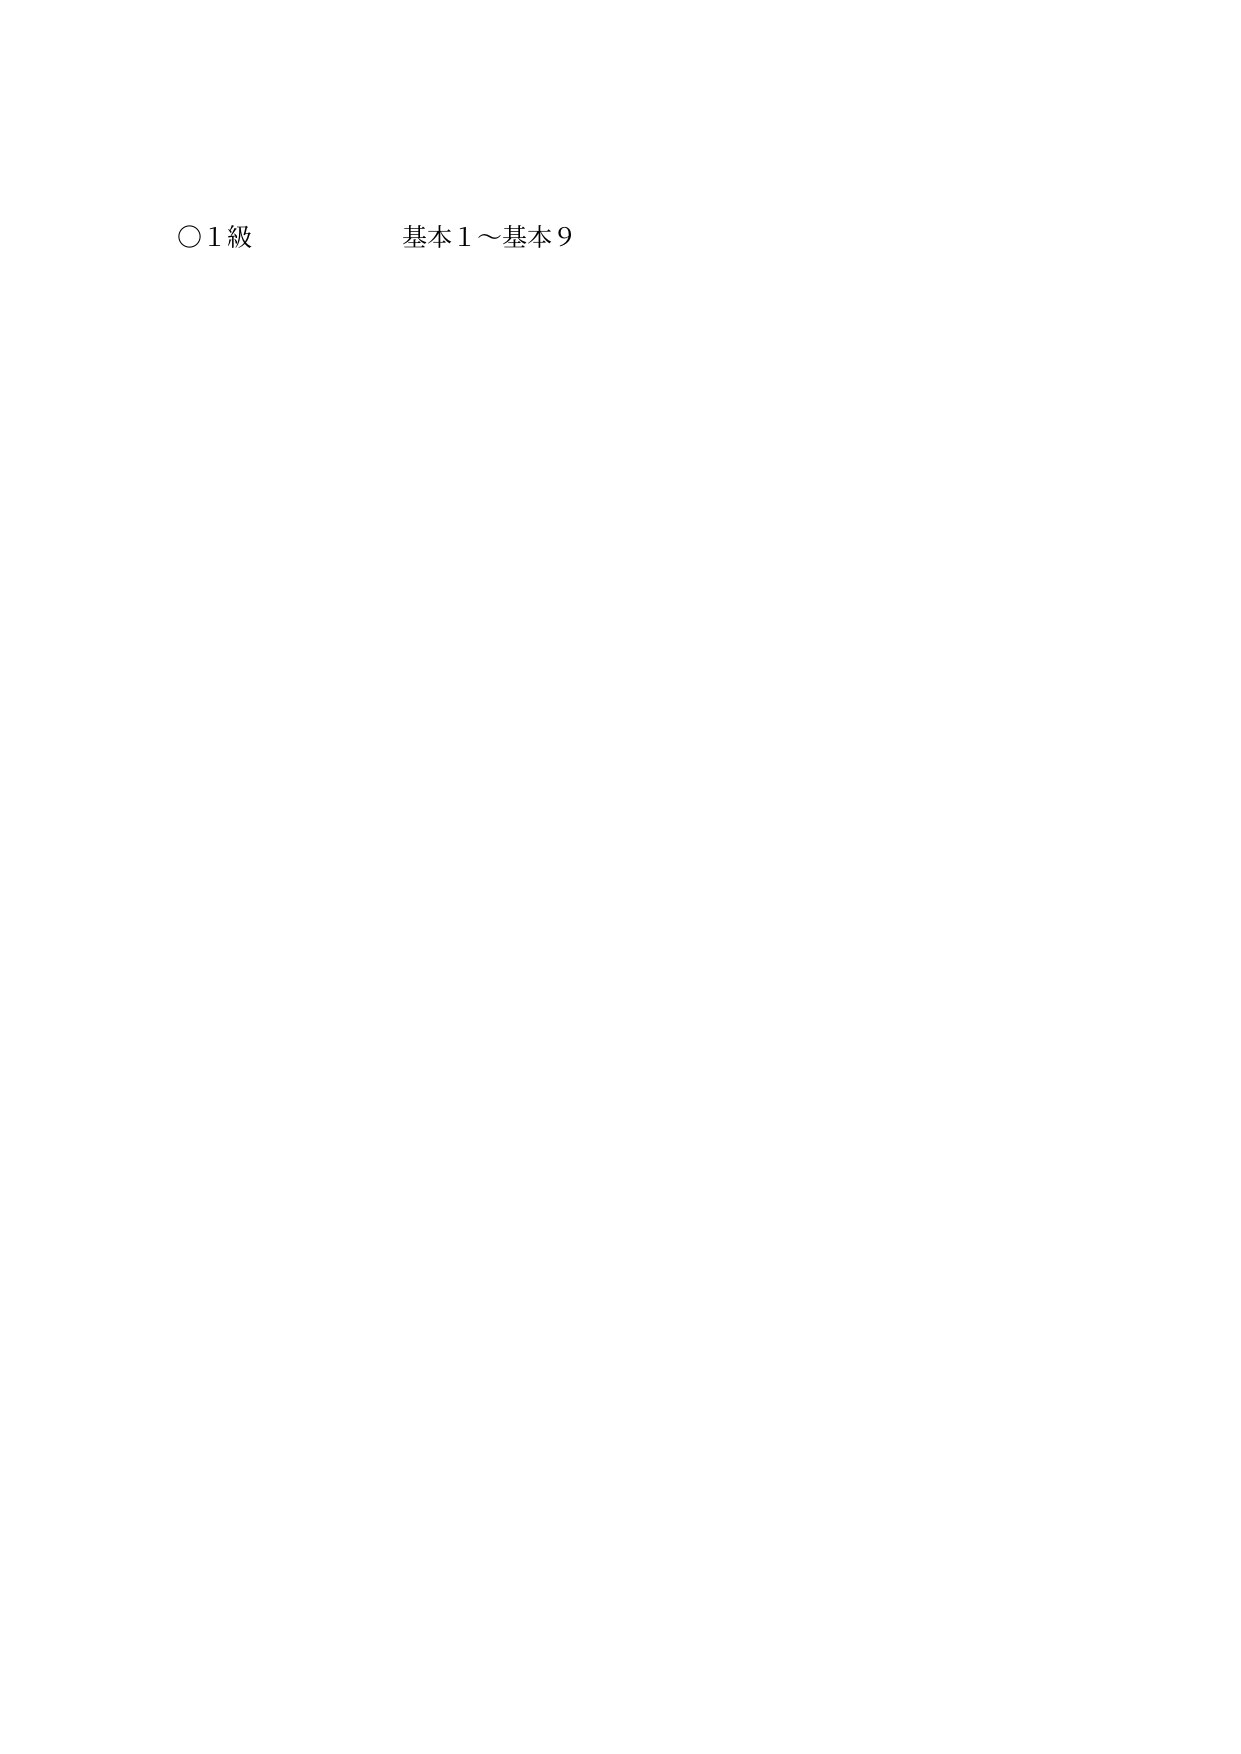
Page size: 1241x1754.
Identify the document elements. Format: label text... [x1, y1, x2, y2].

text 〇１級 基本１～基本９ [177, 217, 1063, 254]
